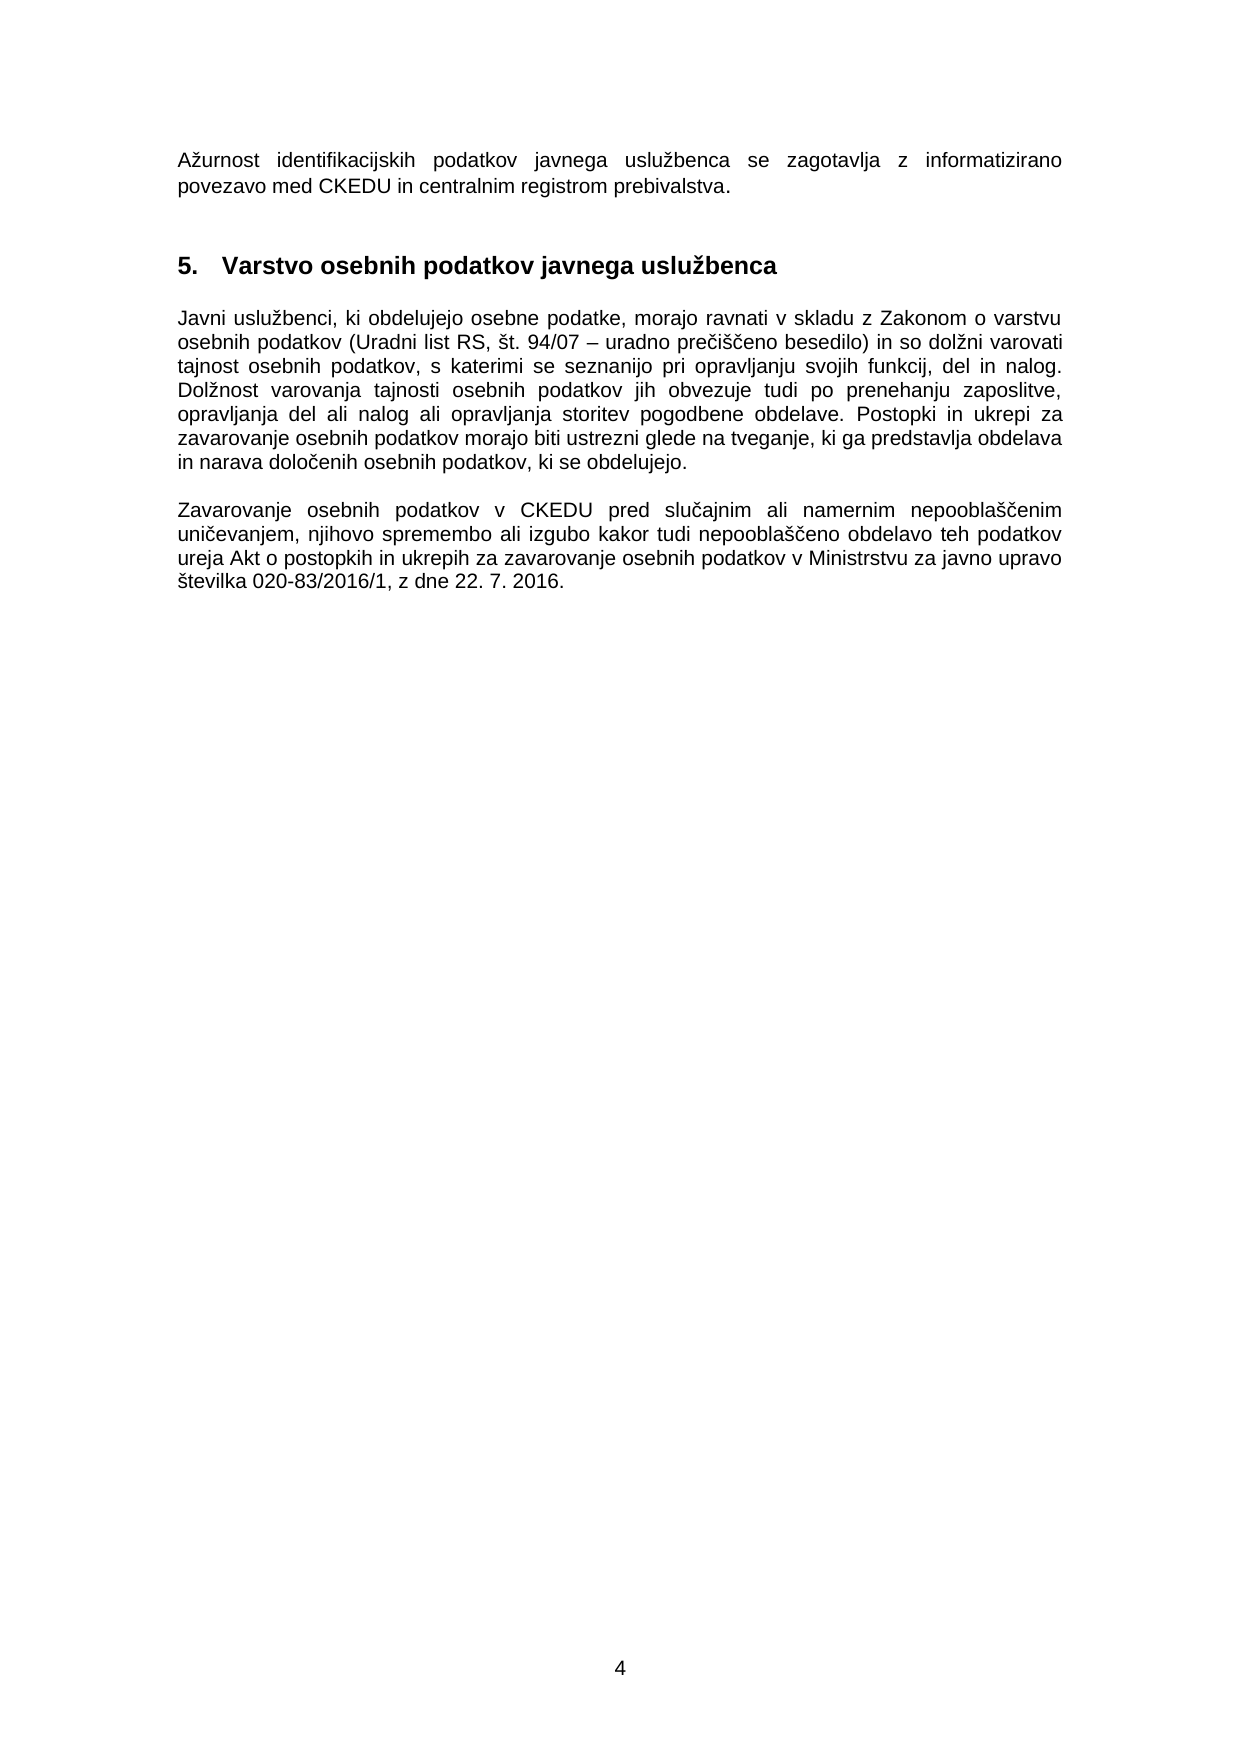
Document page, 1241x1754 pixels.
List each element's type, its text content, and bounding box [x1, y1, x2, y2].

text Varstvo osebnih podatkov javnega uslužbenca [177, 251, 1063, 279]
list Javni uslužbenci, ki obdelujejo osebne podatke, morajo ravnati v skladu z Zakonom o varstvu osebnih podatkov (Uradni list RS, št. 94/07 – uradno prečiščeno besedilo) in so dolžni varovati tajnost osebnih podatkov, s katerimi se seznanijo pri opravljanju svojih funkcij, del in nalog. Dolžnost varovanja tajnosti osebnih podatkov jih obvezuje tudi po prenehanju zaposlitve, opravljanja del ali nalog ali opravljanja storitev pogodbene obdelave. Postopki in ukrepi za zavarovanje osebnih podatkov morajo biti ustrezni glede na tveganje, ki ga predstavlja obdelava in narava določenih osebnih podatkov, ki se obdelujejo. [177, 306, 1063, 473]
list Ažurnost identifikacijskih podatkov javnega uslužbenca se zagotavlja z informatizirano povezavo med CKEDU in centralnim registrom prebivalstva. [177, 148, 1063, 198]
list Zavarovanje osebnih podatkov v CKEDU pred slučajnim ali namernim nepooblaščenim uničevanjem, njihovo spremembo ali izgubo kakor tudi nepooblaščeno obdelavo teh podatkov ureja Akt o postopkih in ukrepih za zavarovanje osebnih podatkov v Ministrstvu za javno upravo številka 020-83/2016/1, z dne 22. 7. 2016. [177, 497, 1063, 593]
